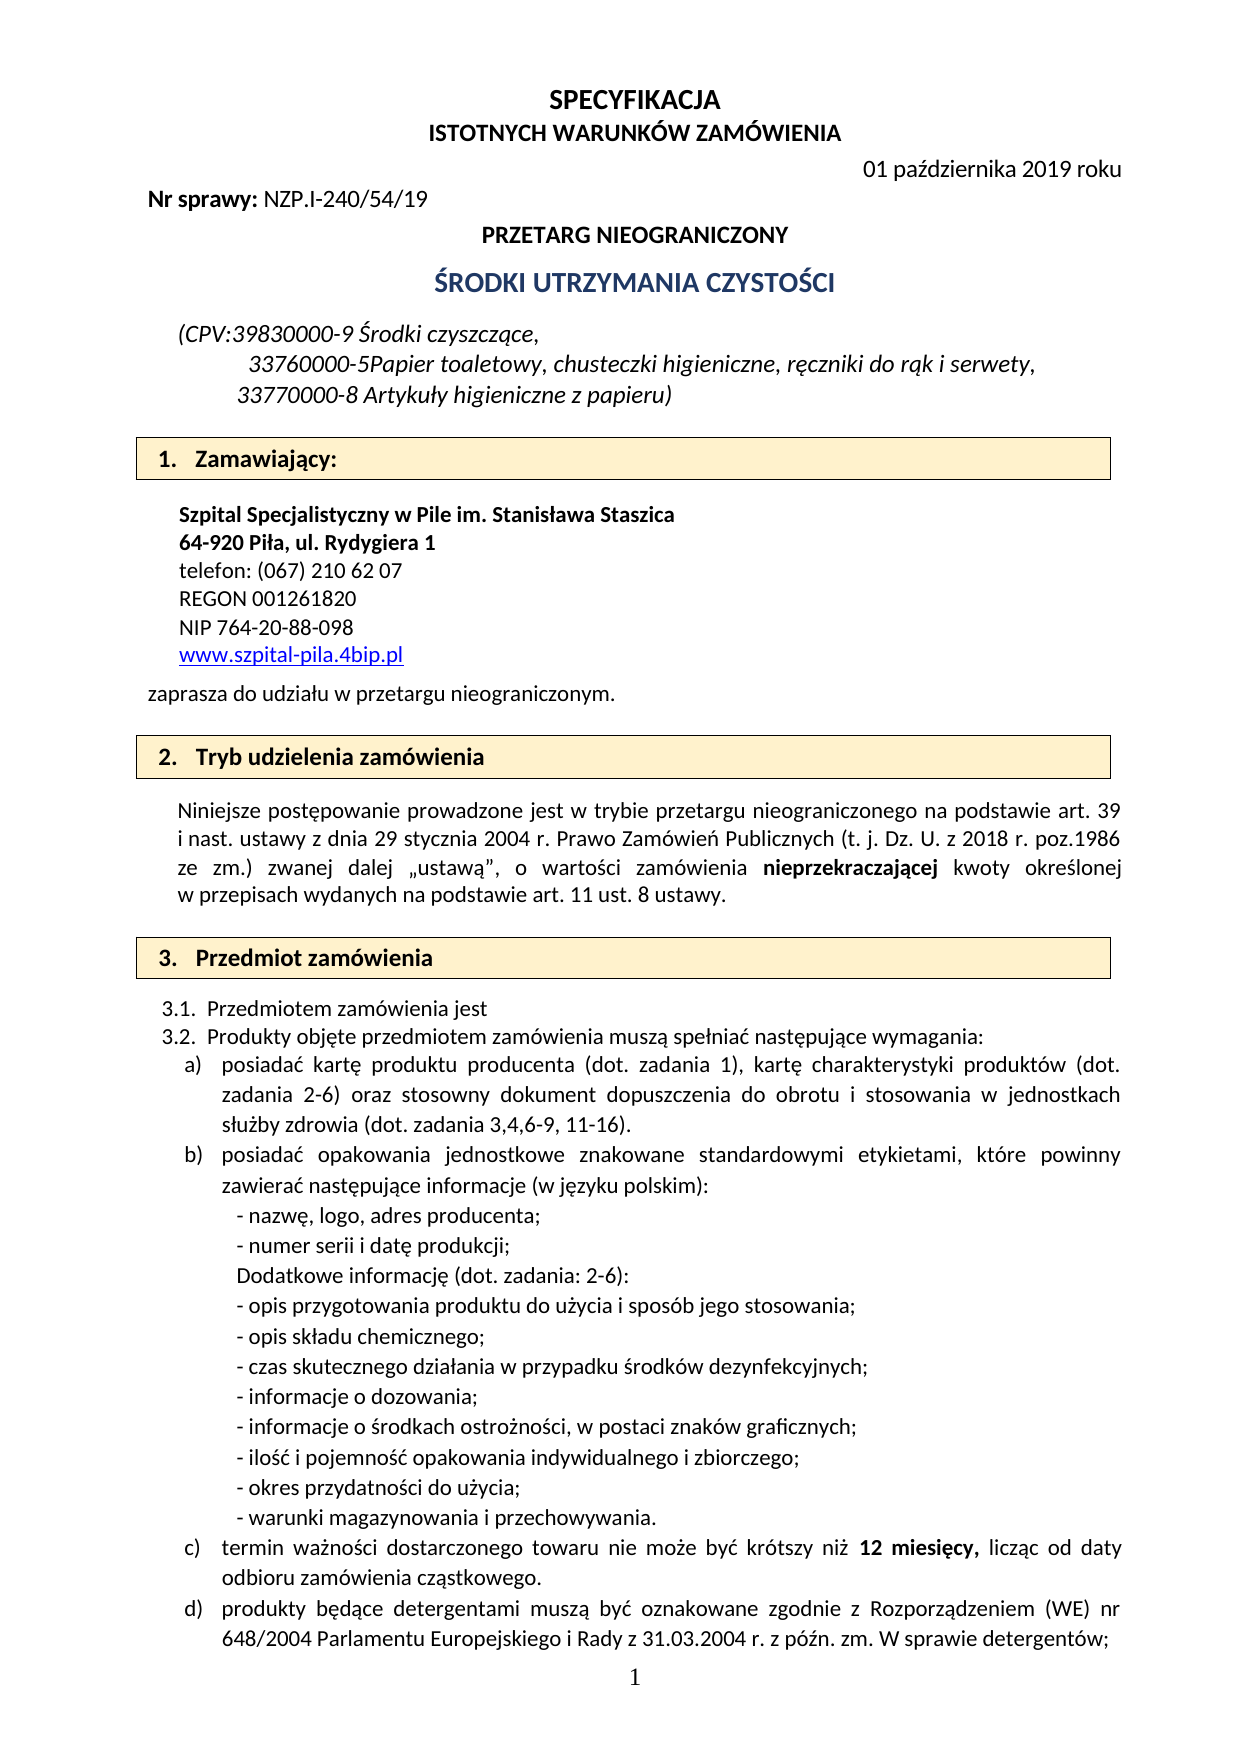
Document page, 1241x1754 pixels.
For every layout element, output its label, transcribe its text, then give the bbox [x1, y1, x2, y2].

list Produkty objęte przedmiotem zamówienia muszą spełniać następujące wymagania: [161, 1022, 1122, 1050]
text Dodatkowe informację (dot. zadania: 2-6): [236, 1261, 1122, 1289]
text ISTOTNYCH WARUNKÓW ZAMÓWIENIA [148, 117, 1122, 148]
text 64-920 Piła, ul. Rydygiera 1 [148, 528, 1122, 557]
table_header Zamawiający: [137, 438, 1110, 479]
list Przedmiotem zamówienia jest [161, 994, 1122, 1022]
text - informacje o dozowania; [236, 1382, 1122, 1410]
text zaprasza do udziału w przetargu nieograniczonym. [148, 679, 1122, 707]
text - ilość i pojemność opakowania indywidualnego i zbiorczego; [236, 1443, 1122, 1471]
text - numer serii i datę produkcji; [236, 1231, 1122, 1259]
text - okres przydatności do użycia; [236, 1473, 1122, 1501]
text 33760000-5Papier toaletowy, chusteczki higieniczne, ręczniki do rąk i serwety, [162, 348, 1122, 379]
text - opis przygotowania produktu do użycia i sposób jego stosowania; [236, 1292, 1122, 1320]
text Niniejsze postępowanie prowadzone jest w trybie przetargu nieograniczonego na podstawie art. 39 i nast. ustawy z dnia 29 stycznia 2004 r. Prawo Zamówień Publicznych (t. j. Dz. U. z 2018 r. poz.1986 ze zm.) zwanej dalej „ustawą”, o wartości zamówienia nieprzekraczającej kwoty określonej w przepisach wydanych na podstawie art. 11 ust. 8 ustawy. [177, 797, 1122, 909]
text - warunki magazynowania i przechowywania. [236, 1503, 1122, 1531]
text Nr sprawy: NZP.I-240/54/19 [148, 183, 1122, 214]
list produkty będące detergentami muszą być oznakowane zgodnie z Rozporządzeniem (WE) nr 648/2004 Parlamentu Europejskiego i Rady z 31.03.2004 r. z późn. zm. W sprawie detergentów; [184, 1594, 1122, 1652]
text Szpital Specjalistyczny w Pile im. Stanisława Staszica [179, 501, 1122, 528]
text - opis składu chemicznego; [236, 1322, 1122, 1350]
text - nazwę, logo, adres producenta; [236, 1201, 1122, 1229]
list posiadać opakowania jednostkowe znakowane standardowymi etykietami, które powinny zawierać następujące informacje (w języku polskim): [184, 1141, 1122, 1199]
list termin ważności dostarczonego towaru nie może być krótszy niż 12 miesięcy, licząc od daty odbioru zamówienia cząstkowego. [184, 1533, 1122, 1592]
text REGON 001261820 [148, 584, 1122, 613]
table_header Przedmiot zamówienia [137, 938, 1110, 978]
text - informacje o środkach ostrożności, w postaci znaków graficznych; [236, 1412, 1122, 1441]
text (CPV:39830000-9 Środki czyszczące, [177, 318, 1122, 348]
text www.szpital-pila.4bip.pl [148, 641, 1122, 669]
table_header Tryb udzielenia zamówienia [137, 736, 1110, 778]
text SPECYFIKACJA [148, 81, 1122, 117]
subtitle PRZETARG NIEOGRANICZONY [148, 219, 1122, 249]
list posiadać kartę produktu producenta (dot. zadania 1), kartę charakterystyki produktów (dot. zadania 2-6) oraz stosowny dokument dopuszczenia do obrotu i stosowania w jednostkach służby zdrowia (dot. zadania 3,4,6-9, 11-16). [184, 1050, 1122, 1138]
text telefon: (067) 210 62 07 [148, 557, 1122, 584]
text 01 października 2019 roku [148, 153, 1122, 183]
text 33770000-8 Artykuły higieniczne z papieru) [236, 379, 1122, 409]
text ŚRODKI UTRZYMANIA CZYSTOŚCI [148, 264, 1122, 300]
text NIP 764-20-88-098 [148, 613, 1122, 641]
text - czas skutecznego działania w przypadku środków dezynfekcyjnych; [236, 1352, 1122, 1380]
